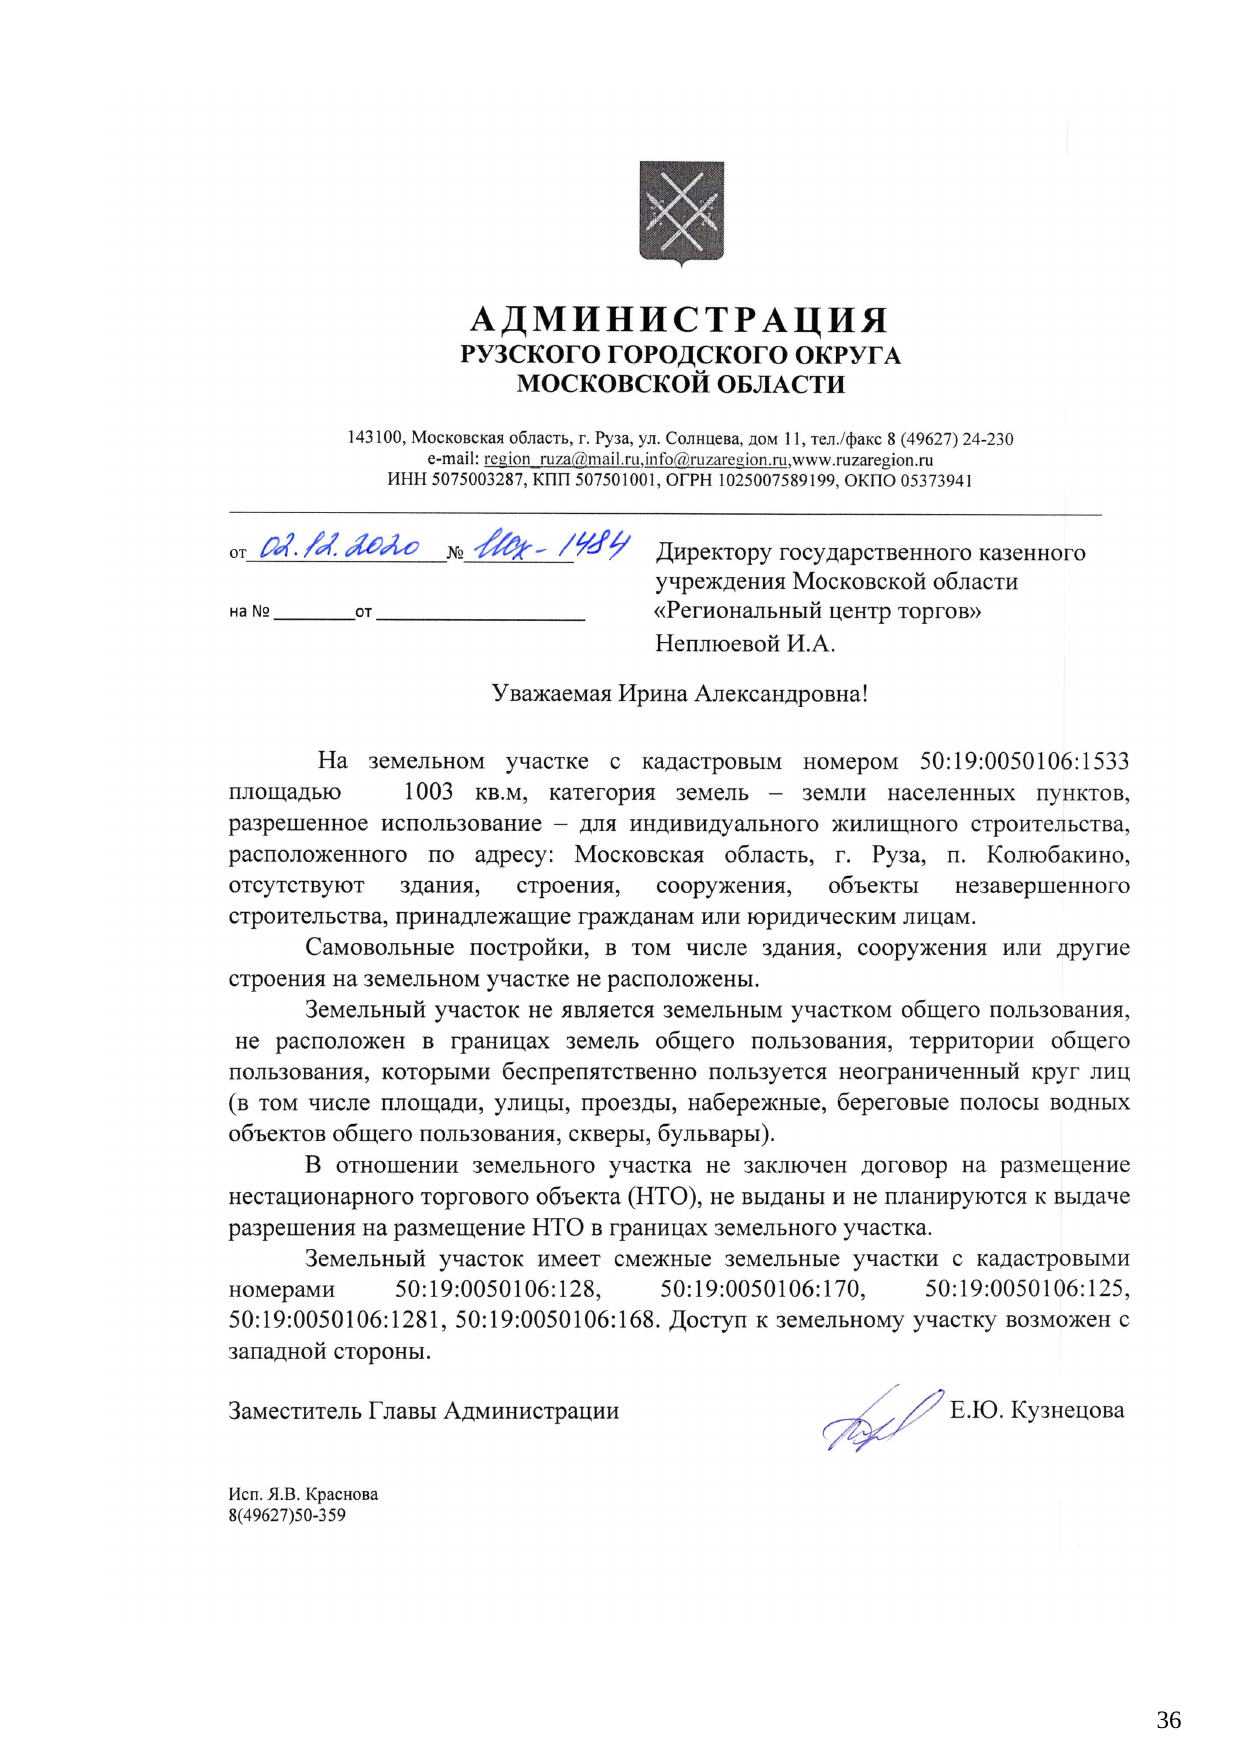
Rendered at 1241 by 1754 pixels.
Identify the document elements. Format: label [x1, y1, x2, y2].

picture [103, 88, 1182, 1623]
